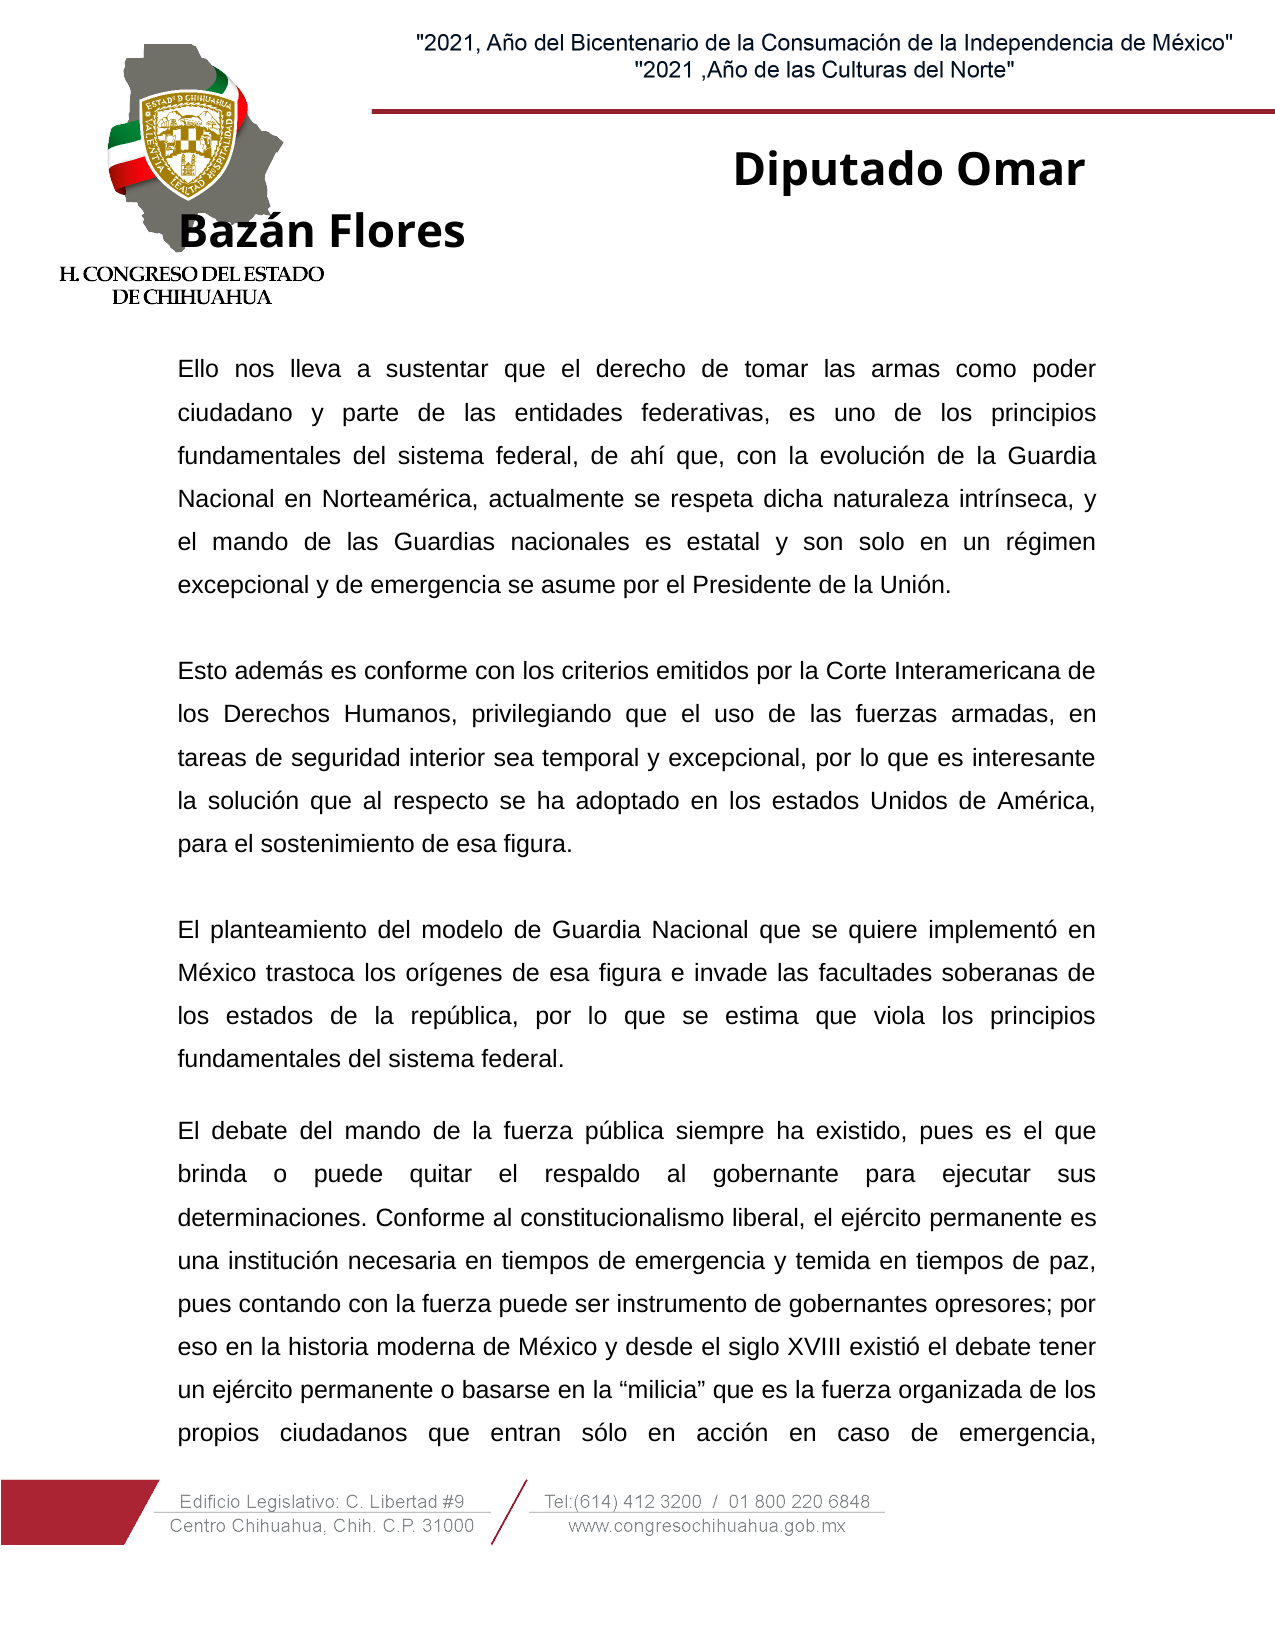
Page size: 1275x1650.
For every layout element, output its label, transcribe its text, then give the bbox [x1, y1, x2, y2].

list Esto además es conforme con los criterios emitidos por la Corte Interamericana de los Derechos Humanos, privilegiando que el uso de las fuerzas armadas, en tareas de seguridad interior sea temporal y excepcional, por lo que es interesante la solución que al respecto se ha adoptado en los estados Unidos de América, para el sostenimiento de esa figura. [177, 656, 1098, 857]
list Ello nos lleva a sustentar que el derecho de tomar las armas como poder ciudadano y parte de las entidades federativas, es uno de los principios fundamentales del sistema federal, de ahí que, con la evolución de la Guardia Nacional en Norteamérica, actualmente se respeta dicha naturaleza intrínseca, y el mando de las Guardias nacionales es estatal y son solo en un régimen excepcional y de emergencia se asume por el Presidente de la Unión. [177, 354, 1098, 599]
picture [0, 0, 1275, 1608]
list El planteamiento del modelo de Guardia Nacional que se quiere implementó en México trastoca los orígenes de esa figura e invade las facultades soberanas de los estados de la república, por lo que se estima que viola los principios fundamentales del sistema federal. [177, 915, 1098, 1073]
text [177, 1116, 1098, 1447]
